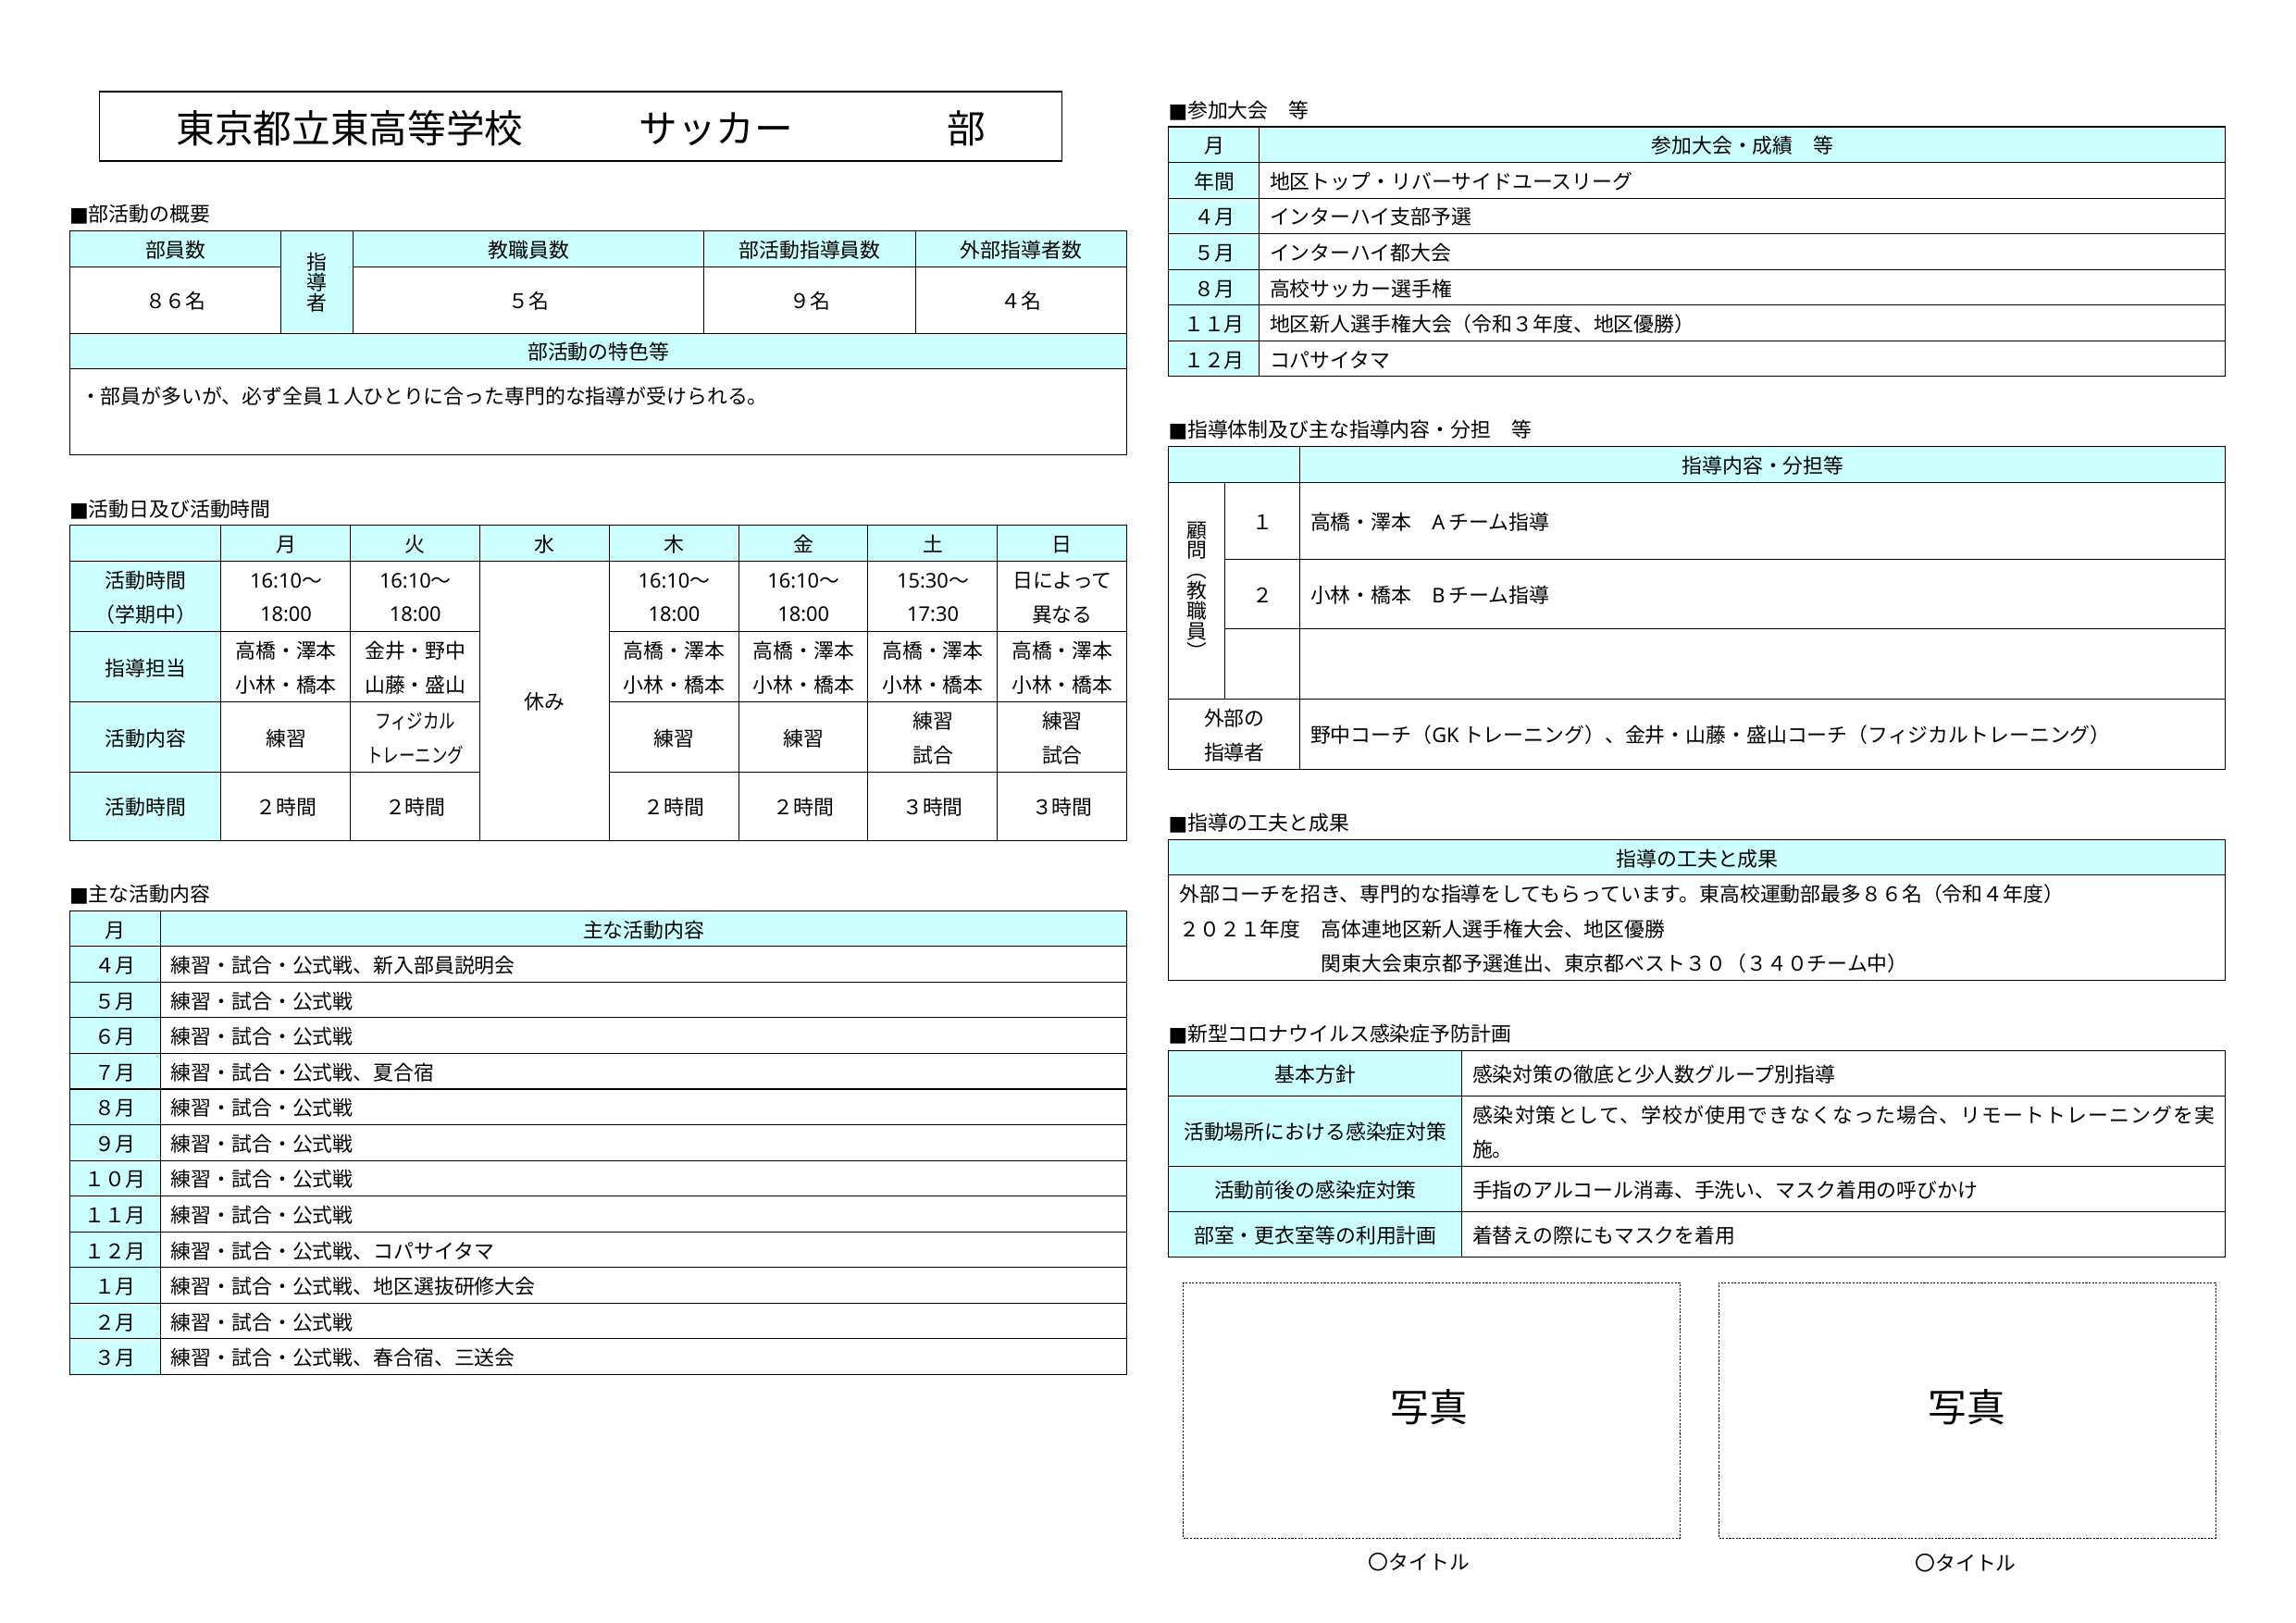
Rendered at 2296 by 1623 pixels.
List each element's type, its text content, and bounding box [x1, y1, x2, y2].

table_cell 練習 [221, 702, 350, 772]
table_header 日 [998, 526, 1126, 561]
table_cell 着替えの際にもマスクを着用 [1462, 1212, 2225, 1256]
table_cell 高橋・澤本 小林・橋本 [610, 632, 738, 701]
table_cell 地区新人選手権大会（令和３年度、地区優勝） [1260, 305, 2225, 341]
table_header 参加大会・成績 等 [1260, 128, 2225, 162]
table_cell ５名 [354, 267, 703, 332]
table_header [70, 526, 220, 561]
text ■参加大会 等 [1168, 92, 2226, 126]
table_cell インターハイ支部予選 [1260, 199, 2225, 233]
table_cell 小林・橋本 Bチーム指導 [1300, 560, 2225, 628]
table_cell 活動時間 （学期中） [70, 562, 220, 631]
table_header 月 [221, 526, 350, 561]
text ■活動日及び活動時間 [69, 490, 1127, 525]
table_cell ５月 [70, 983, 160, 1017]
table_cell ９名 [704, 267, 915, 332]
table_cell フィジカル トレーニング [351, 702, 479, 772]
table_cell ３時間 [998, 773, 1126, 840]
table_cell 野中コーチ（GKトレーニング）、金井・山藤・盛山コーチ（フィジカルトレーニング） [1300, 700, 2225, 769]
table_cell 金井・野中 山藤・盛山 [351, 632, 479, 701]
table_cell 練習・試合・公式戦、コパサイタマ [161, 1233, 1126, 1267]
table_cell ４月 [1169, 199, 1259, 233]
text ■部活動の概要 [69, 195, 1127, 230]
table_header 部員数 [70, 231, 280, 266]
table_cell ２時間 [351, 773, 479, 840]
table_header 月 [70, 911, 160, 946]
text ■新型コロナウイルス感染症予防計画 [1168, 1015, 2226, 1050]
table_cell 練習・試合・公式戦 [161, 1304, 1126, 1338]
table_cell ５月 [1169, 234, 1259, 269]
table_header 感染対策の徹底と少人数グループ別指導 [1462, 1051, 2225, 1096]
table_cell 16:10～18:00 [610, 562, 738, 631]
table_cell コパサイタマ [1260, 341, 2225, 376]
table_cell ９月 [70, 1125, 160, 1159]
table_cell 練習・試合・公式戦、新入部員説明会 [161, 947, 1126, 982]
table_cell ２月 [70, 1304, 160, 1338]
table_cell ２時間 [221, 773, 350, 840]
table_header 火 [351, 526, 479, 561]
table_header 外部指導者数 [916, 231, 1126, 266]
table_cell インターハイ都大会 [1260, 234, 2225, 269]
table_cell 練習・試合・公式戦 [161, 1196, 1126, 1232]
table_cell １１月 [1169, 305, 1259, 341]
table_cell 高橋・澤本 小林・橋本 [739, 632, 867, 701]
table_cell 高橋・澤本 小林・橋本 [998, 632, 1126, 701]
table_cell 練習 [610, 702, 738, 772]
table_cell 練習・試合・公式戦 [161, 1018, 1126, 1053]
table_header 教職員数 [354, 231, 703, 266]
table_cell １２月 [70, 1233, 160, 1267]
table_cell 16:10～18:00 [739, 562, 867, 631]
table_header 部活動指導員数 [704, 231, 915, 266]
table_cell 日によって 異なる [998, 562, 1126, 631]
table_header [1169, 447, 1299, 482]
table_cell 16:10～18:00 [351, 562, 479, 631]
table_header 金 [739, 526, 867, 561]
table_header 指導内容・分担等 [1300, 447, 2225, 482]
table_cell ４名 [916, 267, 1126, 332]
table_cell ８月 [70, 1090, 160, 1124]
table_cell １２月 [1169, 341, 1259, 376]
text ■指導の工夫と成果 [1168, 804, 2226, 839]
table_cell 練習・試合・公式戦 [161, 983, 1126, 1017]
table_cell 高校サッカー選手権 [1260, 270, 2225, 304]
table_cell ８６名 [70, 267, 280, 332]
table_cell ４月 [70, 947, 160, 982]
table_cell [1225, 629, 1299, 699]
table_cell 16:10～18:00 [221, 562, 350, 631]
table_cell 練習・試合・公式戦 [161, 1090, 1126, 1124]
table_cell １ [1225, 483, 1299, 559]
text ■主な活動内容 [69, 875, 1127, 911]
table_cell ３時間 [868, 773, 997, 840]
table_header 基本方針 [1169, 1051, 1461, 1096]
table_cell 練習 [739, 702, 867, 772]
table_cell ３月 [70, 1339, 160, 1374]
table_cell 練習・試合・公式戦 [161, 1125, 1126, 1159]
table_cell ・部員が多いが、必ず全員１人ひとりに合った専門的な指導が受けられる。 [70, 369, 1126, 454]
table_cell [1300, 629, 2225, 699]
table_cell 外部コーチを招き、専門的な指導をしてもらっています。東高校運動部最多８６名（令和４年度） ２０２１年度 高体連地区新人選手権大会、地区優勝 関東大会東京都予選進出、東京都ベスト３０（３４０チーム中） [1169, 875, 2225, 980]
table_cell １１月 [70, 1196, 160, 1232]
table_header 指導の工夫と成果 [1169, 840, 2225, 874]
table_cell ７月 [70, 1054, 160, 1088]
table_cell ２ [1225, 560, 1299, 628]
table_cell 顧問（教職員） [1169, 483, 1224, 699]
table_cell 練習・試合・公式戦 [161, 1161, 1126, 1196]
table_cell 外部の 指導者 [1169, 700, 1299, 769]
table_cell 部活動の特色等 [70, 334, 1126, 368]
table_cell ８月 [1169, 270, 1259, 304]
table_cell 練習・試合・公式戦、春合宿、三送会 [161, 1339, 1126, 1374]
text ■指導体制及び主な指導内容・分担 等 [1168, 412, 2226, 446]
table_cell 15:30～17:30 [868, 562, 997, 631]
table_cell 練習 試合 [998, 702, 1126, 772]
table_cell 高橋・澤本 小林・橋本 [221, 632, 350, 701]
table_cell 地区トップ・リバーサイドユースリーグ [1260, 163, 2225, 197]
table_cell ２時間 [610, 773, 738, 840]
table_cell 手指のアルコール消毒、手洗い、マスク着用の呼びかけ [1462, 1167, 2225, 1211]
table_cell 指導担当 [70, 632, 220, 701]
table_cell 高橋・澤本 小林・橋本 [868, 632, 997, 701]
table_header 土 [868, 526, 997, 561]
table_cell ６月 [70, 1018, 160, 1053]
table_cell 練習・試合・公式戦、地区選抜研修大会 [161, 1268, 1126, 1303]
table_header 指導者 [281, 231, 353, 332]
table_cell ２時間 [739, 773, 867, 840]
table_cell １０月 [70, 1161, 160, 1196]
table_header 木 [610, 526, 738, 561]
table_header 月 [1169, 128, 1259, 162]
table_cell 休み [480, 562, 609, 840]
table_cell 高橋・澤本 Aチーム指導 [1300, 483, 2225, 559]
table_cell 部室・更衣室等の利用計画 [1169, 1212, 1461, 1256]
table_cell 感染対策として、学校が使用できなくなった場合、リモートトレーニングを実施。 [1462, 1096, 2225, 1166]
table_cell 活動時間 [70, 773, 220, 840]
table_cell 練習・試合・公式戦、夏合宿 [161, 1054, 1126, 1088]
table_cell 練習 試合 [868, 702, 997, 772]
table_header 水 [480, 526, 609, 561]
table_cell １月 [70, 1268, 160, 1303]
table_cell 活動内容 [70, 702, 220, 772]
table_header 主な活動内容 [161, 911, 1126, 946]
table_cell 年間 [1169, 163, 1259, 197]
table_cell 活動前後の感染症対策 [1169, 1167, 1461, 1211]
table_cell 活動場所における感染症対策 [1169, 1096, 1461, 1166]
